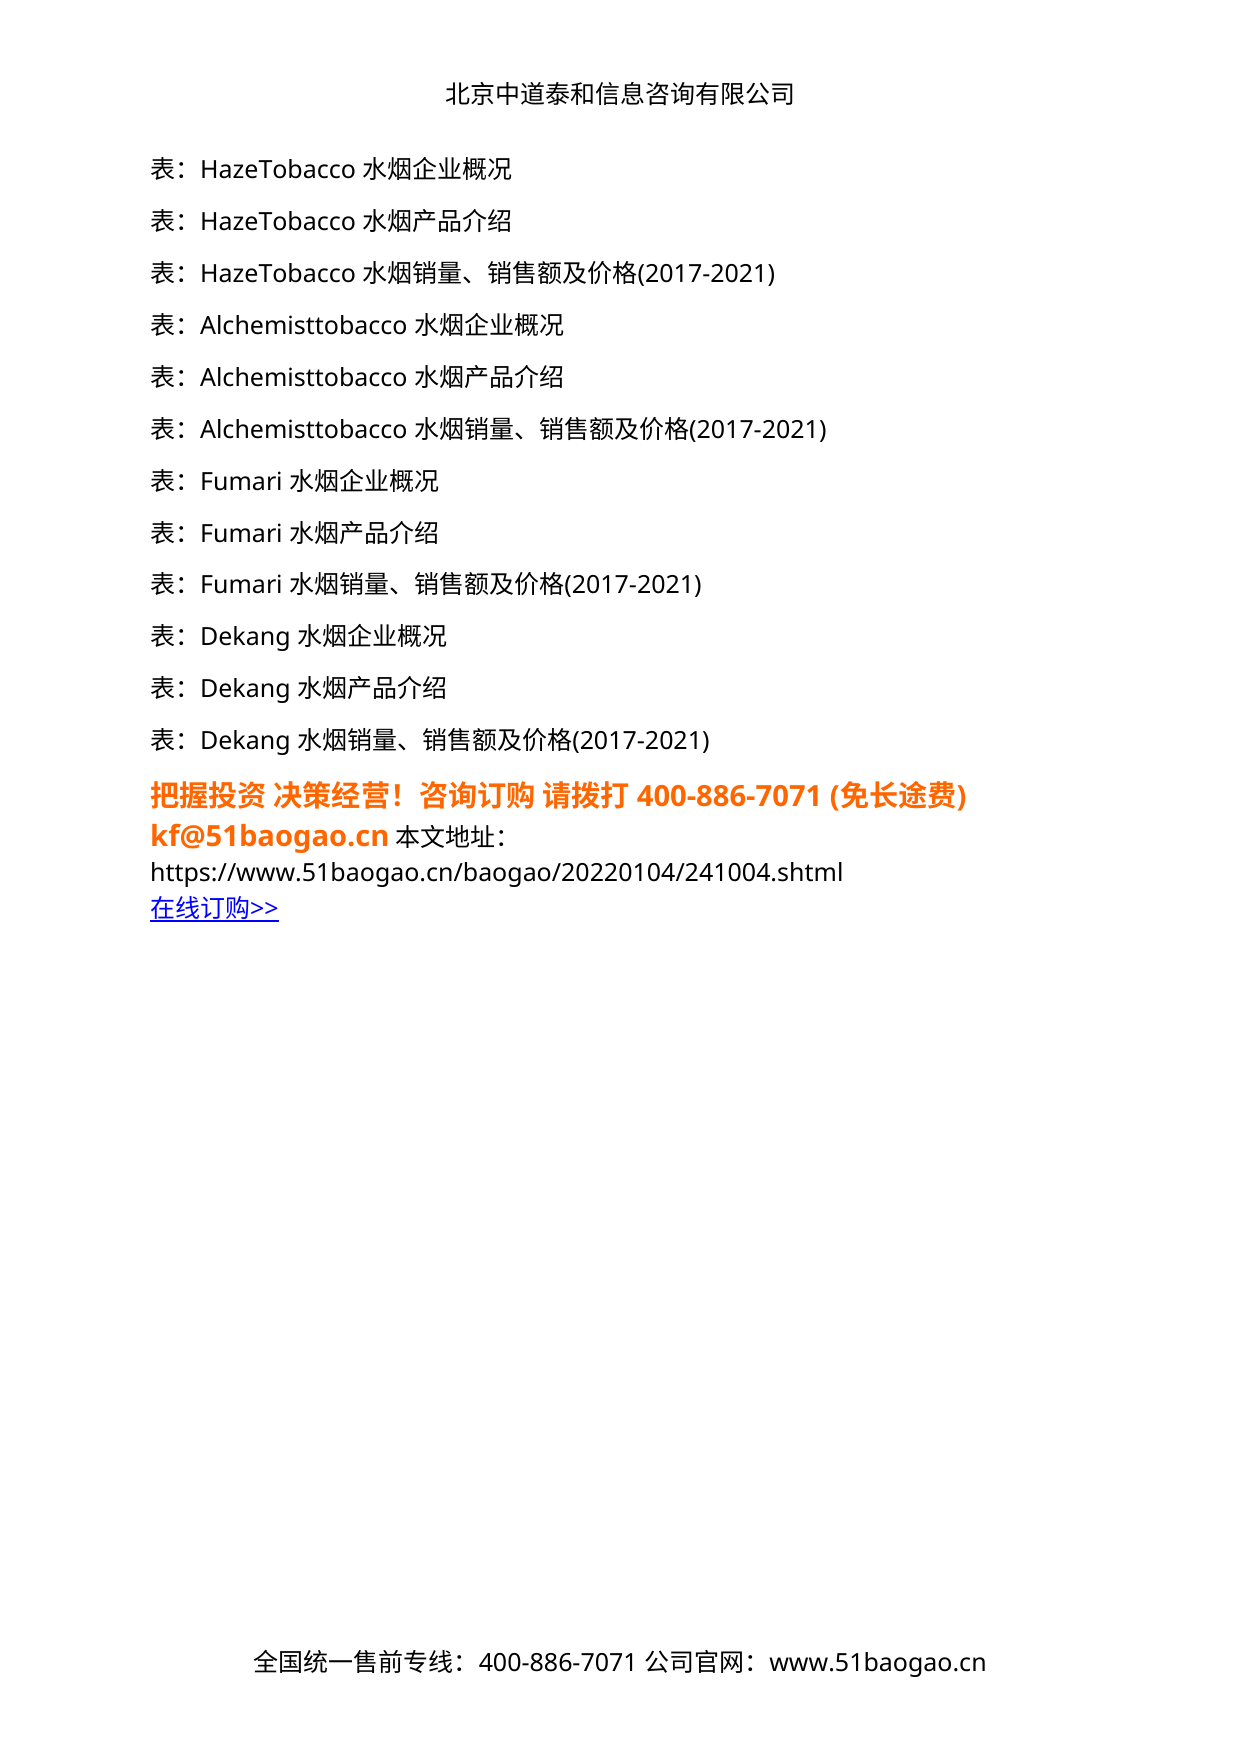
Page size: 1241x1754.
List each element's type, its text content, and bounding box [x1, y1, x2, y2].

text 表：Dekang 水烟企业概况 [150, 617, 1090, 653]
text 表：Alchemisttobacco 水烟销量、销售额及价格(2017-2021) [150, 409, 1090, 446]
text 表：Dekang 水烟产品介绍 [150, 669, 1090, 705]
text 表：Alchemisttobacco 水烟产品介绍 [150, 357, 1090, 394]
text 表：HazeTobacco 水烟销量、销售额及价格(2017-2021) [150, 254, 1090, 290]
text 表：Fumari 水烟销量、销售额及价格(2017-2021) [150, 565, 1090, 601]
text 表：Fumari 水烟企业概况 [150, 461, 1090, 497]
text 表：Alchemisttobacco 水烟企业概况 [150, 306, 1090, 342]
text 表：Fumari 水烟产品介绍 [150, 513, 1090, 549]
text 表：HazeTobacco 水烟产品介绍 [150, 202, 1090, 238]
text 表：HazeTobacco 水烟企业概况 [150, 150, 1090, 186]
text 把握投资 决策经营！咨询订购 请拨打 400-886-7071 (免长途费) kf@51baogao.cn本文地址：https://www.51baogao.cn/baogao/20220104/241004.shtml [150, 772, 1090, 889]
text 在线订购>> [150, 889, 1090, 925]
text 表：Dekang 水烟销量、销售额及价格(2017-2021) [150, 721, 1090, 757]
